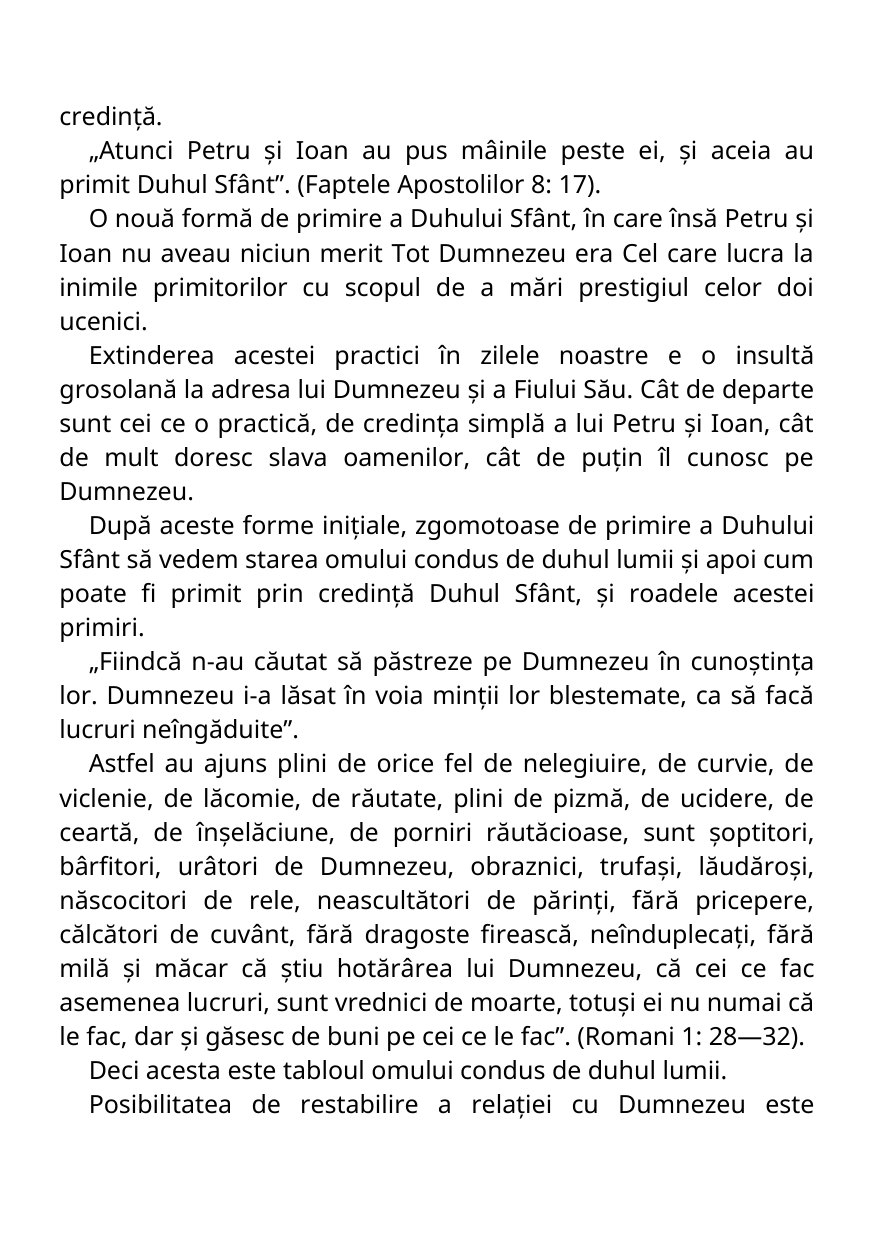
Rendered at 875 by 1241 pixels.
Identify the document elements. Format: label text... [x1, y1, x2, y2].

text Astfel au ajuns plini de orice fel de nelegiuire, de curvie, de viclenie, de lăcomie, de răutate, plini de pizmă, de ucidere, de ceartă, de înşelăciune, de porniri răutăcioase, sunt şoptitori, bârfitori, urâtori de Dumnezeu, obraznici, trufaşi, lăudăroşi, născocitori de rele, neascultători de părinţi, fără pricepere, călcători de cuvânt, fără dragoste firească, neînduplecaţi, fără milă şi măcar că ştiu hotărârea lui Dumnezeu, că cei ce fac asemenea lucruri, sunt vrednici de moarte, totuşi ei nu numai că le fac, dar şi găsesc de buni pe cei ce le fac”. (Romani 1: 28—32). [59, 746, 815, 1053]
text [59, 99, 815, 133]
text „Atunci Petru şi Ioan au pus mâinile peste ei, şi aceia au primit Duhul Sfânt”. (Faptele Apostolilor 8: 17). [59, 133, 815, 201]
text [59, 1087, 815, 1121]
text După aceste forme iniţiale, zgomotoase de primire a Duhului Sfânt să vedem starea omului condus de duhul lumii şi apoi cum poate fi primit prin credinţă Duhul Sfânt, şi roadele acestei primiri. [59, 508, 815, 644]
text Deci acesta este tabloul omului condus de duhul lumii. [59, 1053, 815, 1087]
text Extinderea acestei practici în zilele noastre e o insultă grosolană la adresa lui Dumnezeu şi a Fiului Său. Cât de departe sunt cei ce o practică, de credinţa simplă a lui Petru şi Ioan, cât de mult doresc slava oamenilor, cât de puţin îl cunosc pe Dumnezeu. [59, 337, 815, 508]
text O nouă formă de primire a Duhului Sfânt, în care însă Petru şi Ioan nu aveau niciun merit Tot Dumnezeu era Cel care lucra la inimile primitorilor cu scopul de a mări prestigiul celor doi ucenici. [59, 201, 815, 337]
text „Fiindcă n-au căutat să păstreze pe Dumnezeu în cunoştinţa lor. Dumnezeu i-a lăsat în voia minţii lor blestemate, ca să facă lucruri neîngăduite”. [59, 644, 815, 746]
